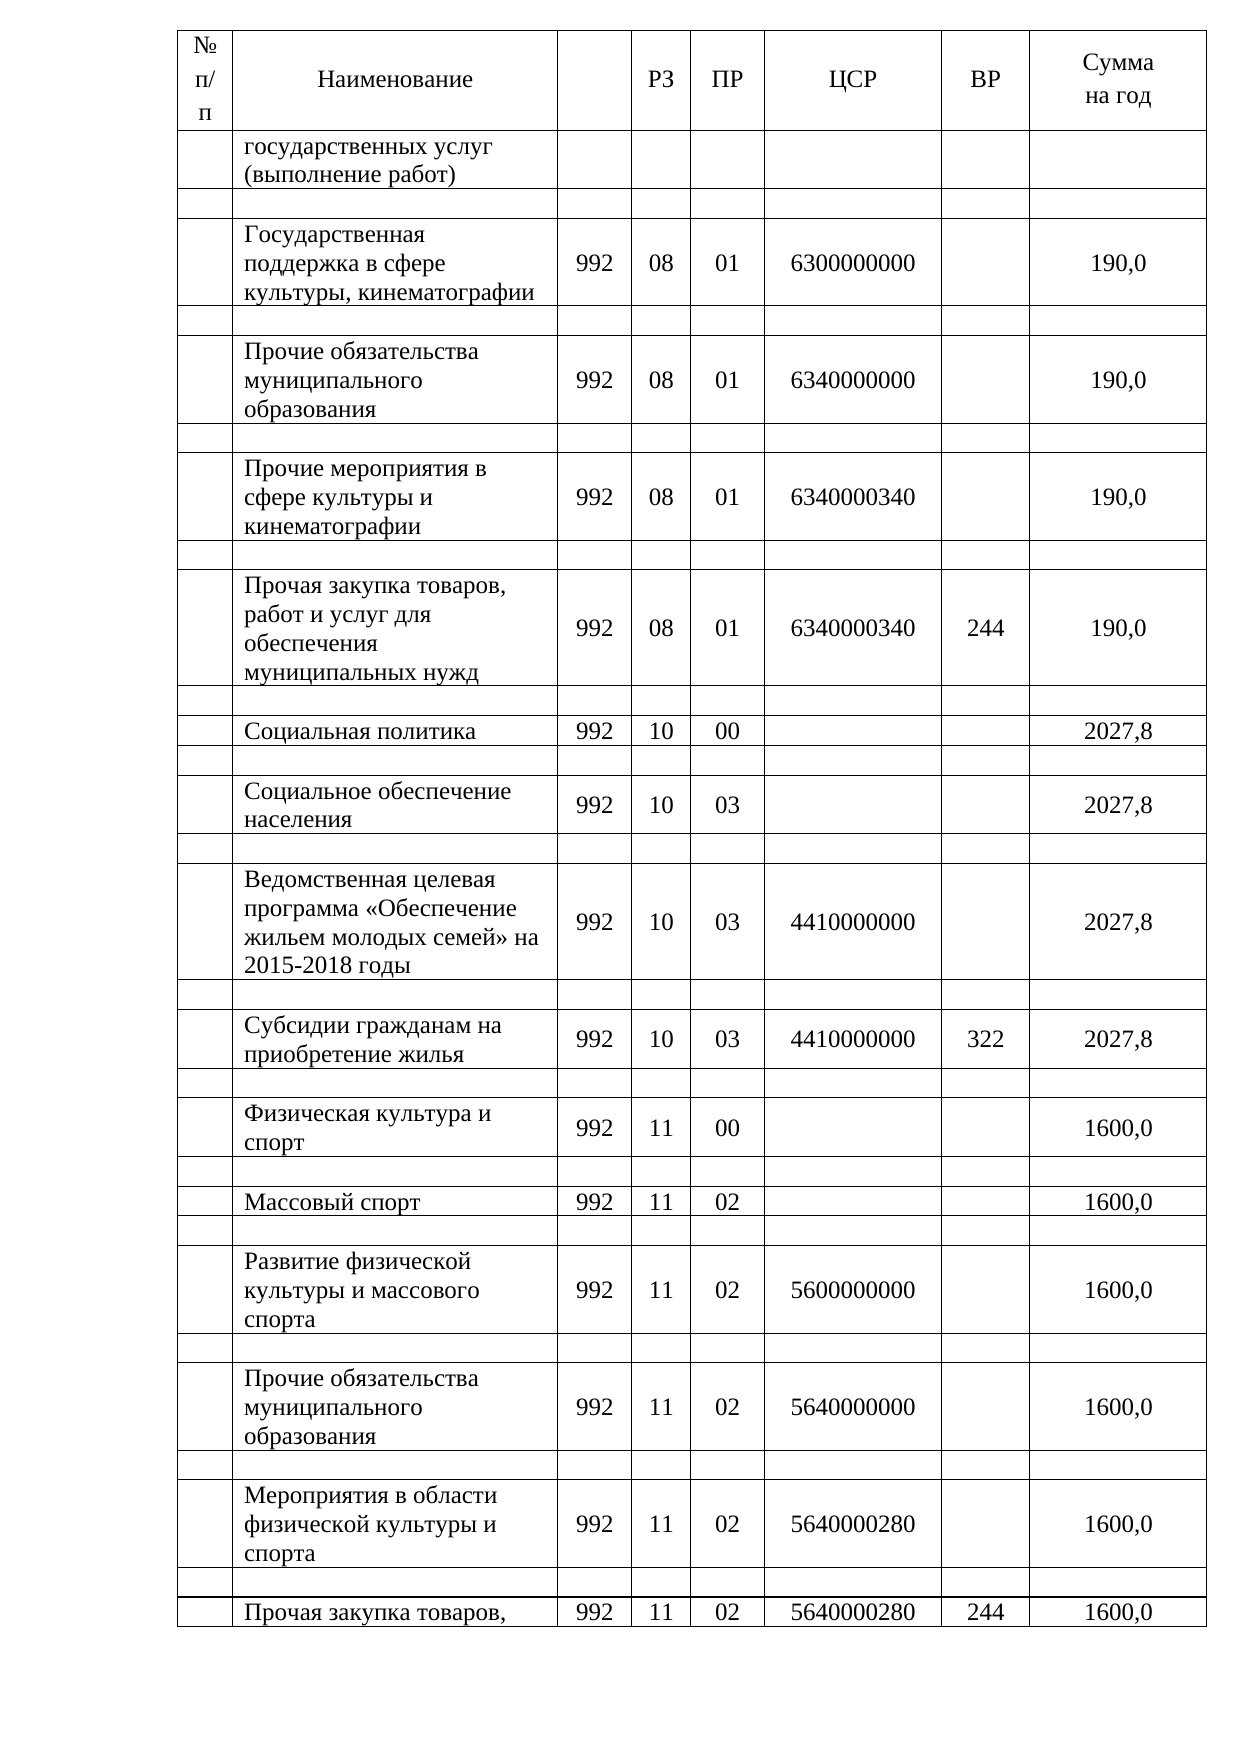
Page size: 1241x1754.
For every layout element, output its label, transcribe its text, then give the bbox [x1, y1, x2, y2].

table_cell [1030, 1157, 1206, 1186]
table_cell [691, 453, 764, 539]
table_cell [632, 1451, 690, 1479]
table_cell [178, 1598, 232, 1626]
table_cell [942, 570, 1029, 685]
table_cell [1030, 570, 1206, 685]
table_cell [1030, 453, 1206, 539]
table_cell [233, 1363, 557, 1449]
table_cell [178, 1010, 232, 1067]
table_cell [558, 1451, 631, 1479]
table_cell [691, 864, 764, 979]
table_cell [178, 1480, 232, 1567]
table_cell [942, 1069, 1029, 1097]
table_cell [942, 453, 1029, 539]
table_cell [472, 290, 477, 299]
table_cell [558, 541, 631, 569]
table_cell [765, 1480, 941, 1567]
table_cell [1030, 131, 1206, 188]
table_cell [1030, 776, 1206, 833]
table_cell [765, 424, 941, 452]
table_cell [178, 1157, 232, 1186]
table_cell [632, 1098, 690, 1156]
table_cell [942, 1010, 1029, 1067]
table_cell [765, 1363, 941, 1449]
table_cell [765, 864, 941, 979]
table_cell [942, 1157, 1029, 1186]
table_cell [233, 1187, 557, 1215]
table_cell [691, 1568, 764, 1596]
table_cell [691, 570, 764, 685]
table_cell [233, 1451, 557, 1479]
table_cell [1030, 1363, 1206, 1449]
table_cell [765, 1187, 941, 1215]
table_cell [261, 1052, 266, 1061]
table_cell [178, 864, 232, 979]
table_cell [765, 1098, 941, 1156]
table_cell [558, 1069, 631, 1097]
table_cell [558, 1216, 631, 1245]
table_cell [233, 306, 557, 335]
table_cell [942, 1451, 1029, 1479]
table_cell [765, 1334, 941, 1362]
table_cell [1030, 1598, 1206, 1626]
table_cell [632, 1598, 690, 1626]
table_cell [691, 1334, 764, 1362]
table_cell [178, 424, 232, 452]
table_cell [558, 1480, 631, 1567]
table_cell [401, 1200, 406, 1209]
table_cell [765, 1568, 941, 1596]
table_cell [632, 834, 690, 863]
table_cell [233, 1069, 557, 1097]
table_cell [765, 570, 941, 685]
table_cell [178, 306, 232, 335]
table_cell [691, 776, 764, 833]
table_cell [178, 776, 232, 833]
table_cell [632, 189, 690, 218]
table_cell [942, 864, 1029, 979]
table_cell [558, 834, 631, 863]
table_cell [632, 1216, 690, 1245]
table_header ВР [942, 31, 1029, 130]
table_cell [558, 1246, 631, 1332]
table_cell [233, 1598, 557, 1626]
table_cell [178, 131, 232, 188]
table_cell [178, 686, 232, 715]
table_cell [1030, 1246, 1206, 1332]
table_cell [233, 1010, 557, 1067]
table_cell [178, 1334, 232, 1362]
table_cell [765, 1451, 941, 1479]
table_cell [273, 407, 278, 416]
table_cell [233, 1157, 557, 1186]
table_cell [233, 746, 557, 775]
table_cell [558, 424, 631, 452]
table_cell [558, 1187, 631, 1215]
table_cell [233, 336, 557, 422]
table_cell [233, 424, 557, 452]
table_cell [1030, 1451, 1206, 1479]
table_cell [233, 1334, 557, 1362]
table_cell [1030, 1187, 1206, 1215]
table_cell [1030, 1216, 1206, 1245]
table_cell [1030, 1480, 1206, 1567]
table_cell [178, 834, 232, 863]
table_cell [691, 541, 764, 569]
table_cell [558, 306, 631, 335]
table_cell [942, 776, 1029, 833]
table_header Наименование [233, 31, 557, 130]
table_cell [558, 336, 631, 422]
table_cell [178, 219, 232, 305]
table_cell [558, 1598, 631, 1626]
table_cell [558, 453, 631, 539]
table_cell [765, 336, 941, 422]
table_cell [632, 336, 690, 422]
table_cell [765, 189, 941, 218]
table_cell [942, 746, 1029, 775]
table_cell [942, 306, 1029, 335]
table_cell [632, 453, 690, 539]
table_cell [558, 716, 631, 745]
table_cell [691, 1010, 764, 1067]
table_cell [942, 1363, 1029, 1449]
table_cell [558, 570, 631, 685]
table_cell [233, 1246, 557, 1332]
table_header Сумма на год [1030, 31, 1206, 130]
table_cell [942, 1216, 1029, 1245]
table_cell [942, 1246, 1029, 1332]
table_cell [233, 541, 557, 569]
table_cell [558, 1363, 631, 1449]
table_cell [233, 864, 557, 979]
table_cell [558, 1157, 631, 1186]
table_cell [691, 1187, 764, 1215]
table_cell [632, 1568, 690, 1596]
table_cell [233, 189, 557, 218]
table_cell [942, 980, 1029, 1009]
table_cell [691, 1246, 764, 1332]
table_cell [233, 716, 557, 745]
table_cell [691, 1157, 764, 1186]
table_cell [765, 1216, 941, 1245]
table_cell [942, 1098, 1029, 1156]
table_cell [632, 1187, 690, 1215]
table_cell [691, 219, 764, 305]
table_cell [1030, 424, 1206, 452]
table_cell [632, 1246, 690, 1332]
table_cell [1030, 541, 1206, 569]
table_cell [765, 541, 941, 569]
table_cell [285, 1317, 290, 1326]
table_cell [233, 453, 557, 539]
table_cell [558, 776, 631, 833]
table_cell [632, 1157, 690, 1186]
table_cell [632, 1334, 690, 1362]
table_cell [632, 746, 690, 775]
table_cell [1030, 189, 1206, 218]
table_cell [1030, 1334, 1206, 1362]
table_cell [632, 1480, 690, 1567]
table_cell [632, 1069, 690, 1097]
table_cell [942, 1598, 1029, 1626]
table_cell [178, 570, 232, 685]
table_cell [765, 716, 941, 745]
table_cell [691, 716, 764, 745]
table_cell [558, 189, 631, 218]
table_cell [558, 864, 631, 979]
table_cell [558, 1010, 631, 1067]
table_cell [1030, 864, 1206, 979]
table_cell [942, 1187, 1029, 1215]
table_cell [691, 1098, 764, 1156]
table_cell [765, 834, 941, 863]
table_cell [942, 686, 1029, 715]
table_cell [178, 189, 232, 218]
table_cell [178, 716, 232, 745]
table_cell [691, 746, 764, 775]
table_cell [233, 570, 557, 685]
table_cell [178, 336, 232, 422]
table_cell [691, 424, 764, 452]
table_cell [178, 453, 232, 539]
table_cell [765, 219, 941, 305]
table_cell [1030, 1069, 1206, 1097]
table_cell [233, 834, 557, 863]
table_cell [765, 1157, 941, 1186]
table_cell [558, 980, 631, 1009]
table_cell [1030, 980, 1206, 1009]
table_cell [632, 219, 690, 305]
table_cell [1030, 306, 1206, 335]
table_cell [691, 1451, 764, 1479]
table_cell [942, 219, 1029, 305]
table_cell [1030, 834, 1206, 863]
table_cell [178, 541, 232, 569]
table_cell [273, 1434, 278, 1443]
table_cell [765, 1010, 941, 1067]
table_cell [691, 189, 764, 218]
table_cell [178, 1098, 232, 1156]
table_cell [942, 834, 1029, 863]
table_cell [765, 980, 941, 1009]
table_header [558, 31, 631, 130]
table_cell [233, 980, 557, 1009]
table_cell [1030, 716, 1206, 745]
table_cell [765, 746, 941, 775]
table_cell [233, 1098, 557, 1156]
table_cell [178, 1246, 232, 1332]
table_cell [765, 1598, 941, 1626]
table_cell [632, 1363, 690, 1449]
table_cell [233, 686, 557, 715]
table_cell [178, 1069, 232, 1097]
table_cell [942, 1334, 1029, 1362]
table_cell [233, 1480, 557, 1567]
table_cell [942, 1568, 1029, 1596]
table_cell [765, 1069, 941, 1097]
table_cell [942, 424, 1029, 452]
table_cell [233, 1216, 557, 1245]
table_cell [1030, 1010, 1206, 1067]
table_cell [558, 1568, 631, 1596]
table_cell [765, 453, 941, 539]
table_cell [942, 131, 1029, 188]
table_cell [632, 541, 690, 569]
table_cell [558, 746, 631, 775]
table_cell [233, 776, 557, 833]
table_header ПР [691, 31, 764, 130]
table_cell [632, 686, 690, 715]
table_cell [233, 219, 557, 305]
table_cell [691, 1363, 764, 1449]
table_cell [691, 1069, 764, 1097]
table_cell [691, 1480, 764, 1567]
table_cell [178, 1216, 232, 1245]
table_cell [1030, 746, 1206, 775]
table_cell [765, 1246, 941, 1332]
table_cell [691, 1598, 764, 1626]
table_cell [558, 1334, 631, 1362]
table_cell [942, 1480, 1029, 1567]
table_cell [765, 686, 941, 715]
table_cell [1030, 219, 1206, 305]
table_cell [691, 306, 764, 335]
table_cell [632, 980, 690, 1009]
table_header ЦСР [765, 31, 941, 130]
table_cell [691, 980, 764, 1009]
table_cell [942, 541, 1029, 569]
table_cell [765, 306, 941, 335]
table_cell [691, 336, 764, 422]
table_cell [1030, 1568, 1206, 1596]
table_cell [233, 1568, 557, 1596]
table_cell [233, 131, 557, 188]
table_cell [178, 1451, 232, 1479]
table_header РЗ [632, 31, 690, 130]
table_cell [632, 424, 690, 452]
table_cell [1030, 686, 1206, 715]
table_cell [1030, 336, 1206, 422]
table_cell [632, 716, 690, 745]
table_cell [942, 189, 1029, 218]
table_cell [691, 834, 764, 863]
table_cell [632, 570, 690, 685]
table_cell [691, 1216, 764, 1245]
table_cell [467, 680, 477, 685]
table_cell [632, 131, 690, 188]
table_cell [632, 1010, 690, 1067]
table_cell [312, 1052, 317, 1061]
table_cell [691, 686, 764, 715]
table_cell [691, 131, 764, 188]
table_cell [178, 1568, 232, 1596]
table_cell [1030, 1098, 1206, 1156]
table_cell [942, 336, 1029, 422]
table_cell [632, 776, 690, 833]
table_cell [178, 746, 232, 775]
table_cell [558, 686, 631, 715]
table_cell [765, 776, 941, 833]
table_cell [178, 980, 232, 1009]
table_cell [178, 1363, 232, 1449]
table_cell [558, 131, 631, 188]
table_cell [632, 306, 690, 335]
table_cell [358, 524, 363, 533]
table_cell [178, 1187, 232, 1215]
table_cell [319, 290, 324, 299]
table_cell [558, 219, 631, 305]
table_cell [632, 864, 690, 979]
table_header № п/п [178, 31, 232, 130]
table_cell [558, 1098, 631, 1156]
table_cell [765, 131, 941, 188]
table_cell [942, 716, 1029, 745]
